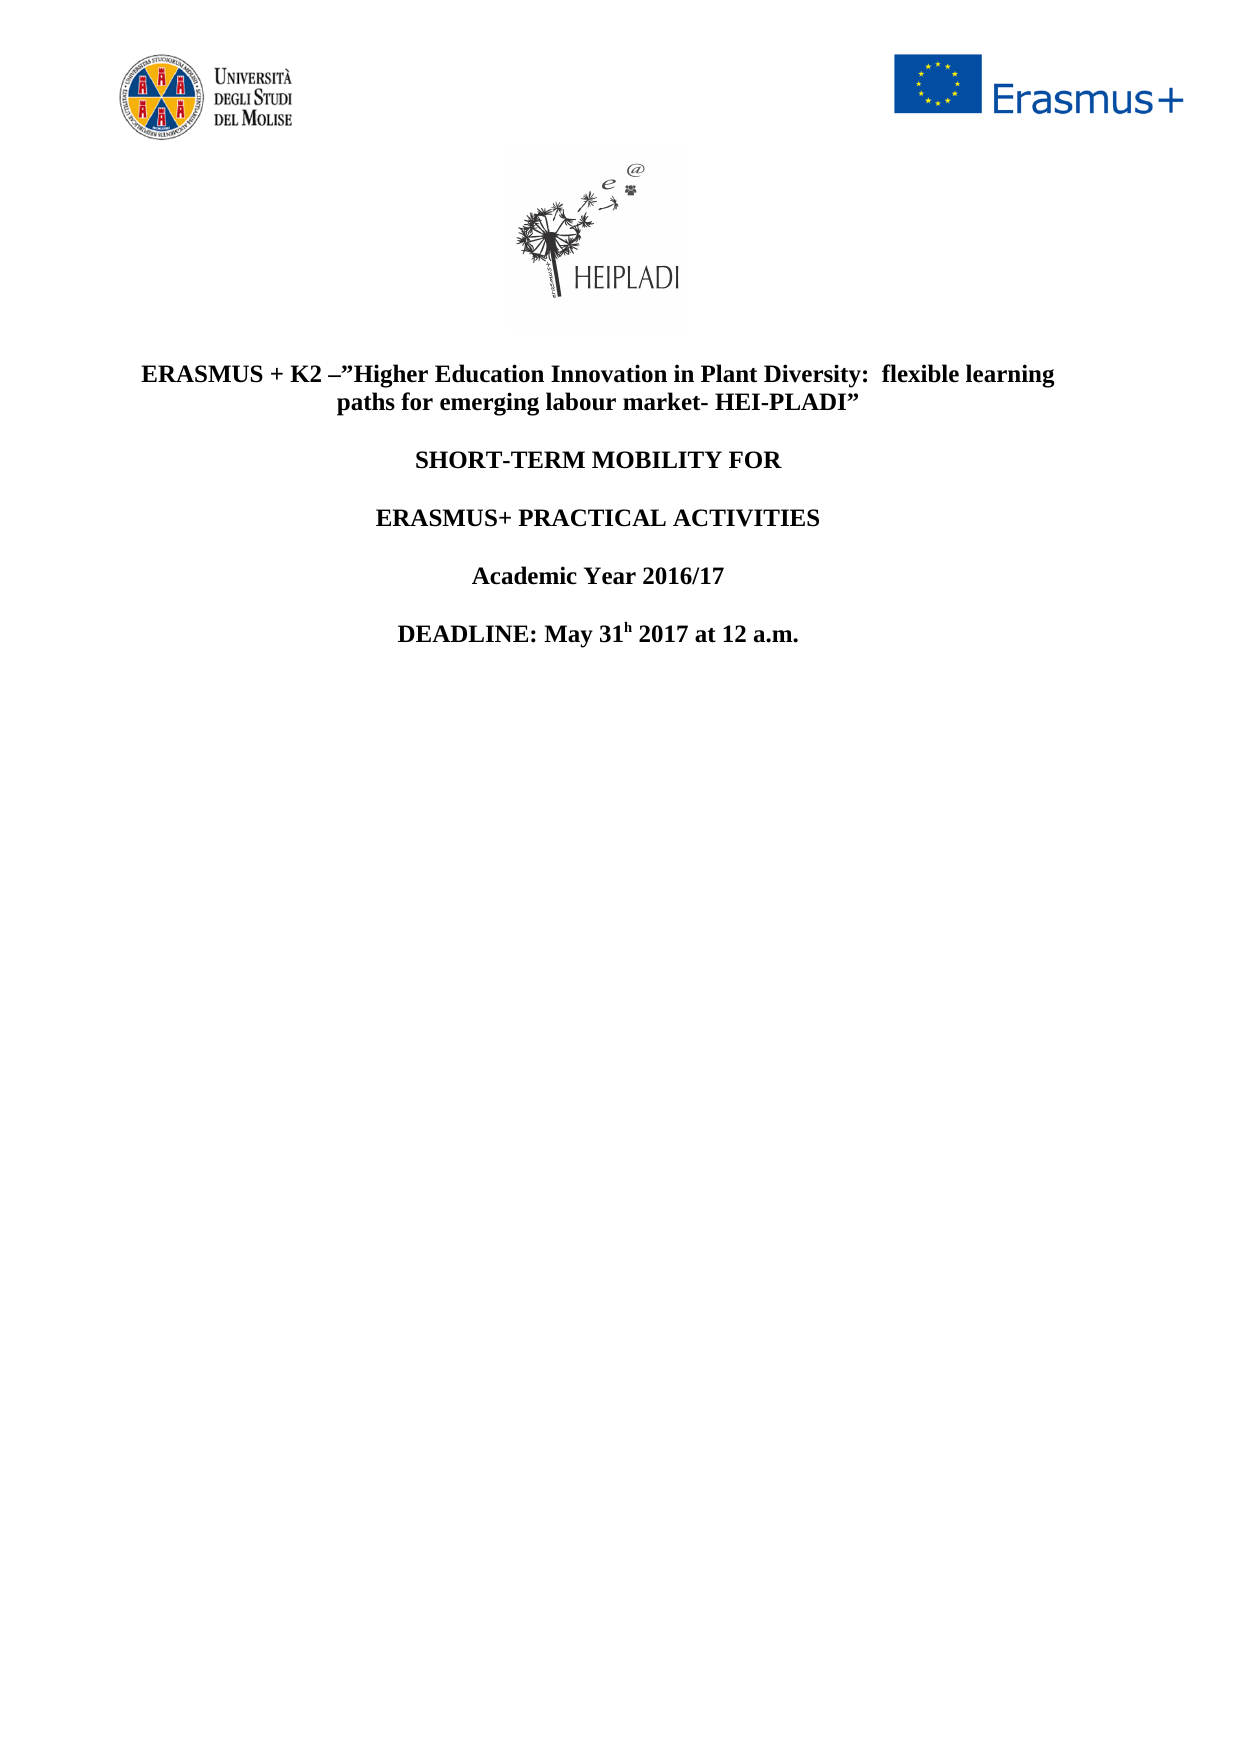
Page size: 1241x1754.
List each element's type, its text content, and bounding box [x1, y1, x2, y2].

picture [115, 52, 296, 141]
text DEADLINE: May 31h 2017 at 12 a.m. [118, 619, 1078, 676]
text SHORT-TERM MOBILITY FOR [118, 445, 1078, 474]
picture [877, 37, 1200, 130]
text ERASMUS+ PRACTICAL ACTIVITIES [118, 503, 1078, 532]
text ERASMUS + K2 –”Higher Education Innovation in Plant Diversity: flexible learning paths for emerging labour market- HEI-PLADI” [118, 359, 1078, 416]
text Academic Year 2016/17 [118, 561, 1078, 590]
